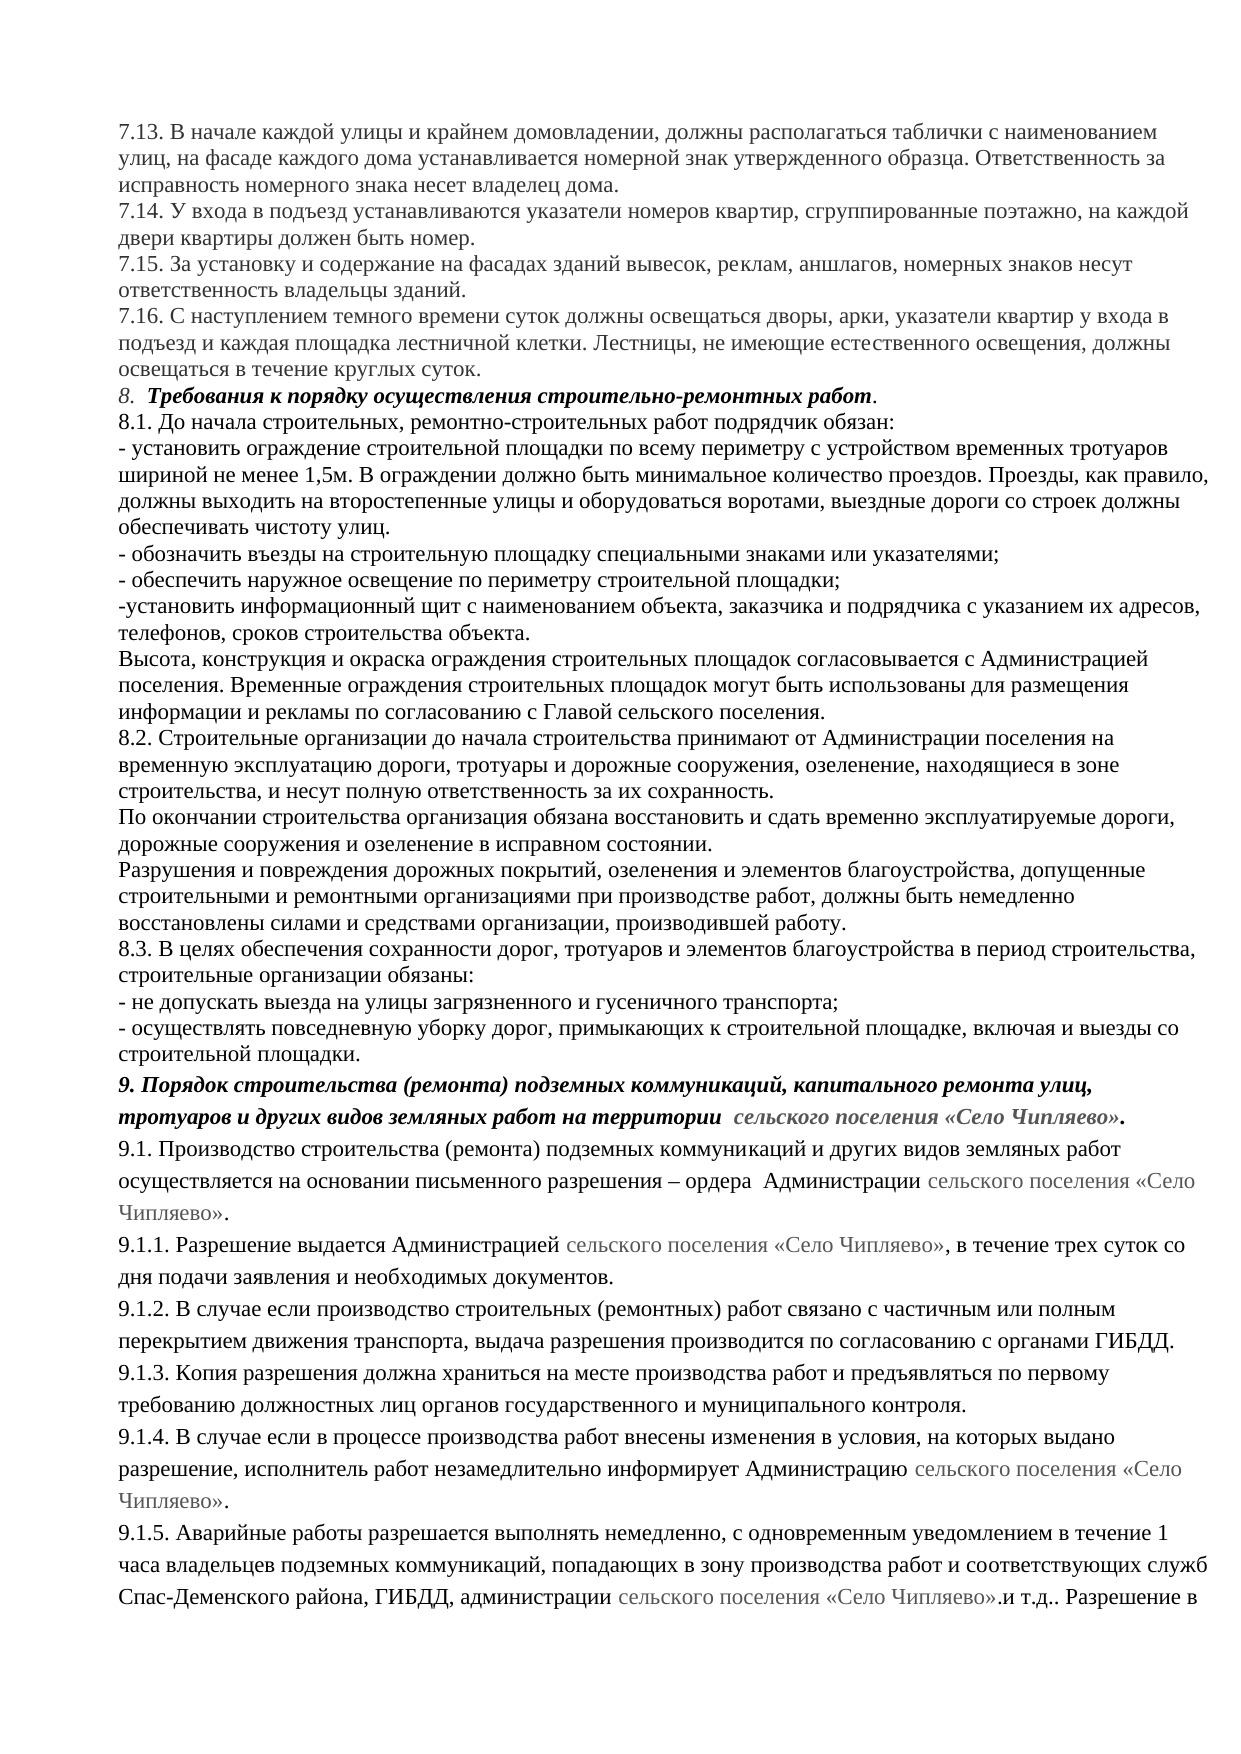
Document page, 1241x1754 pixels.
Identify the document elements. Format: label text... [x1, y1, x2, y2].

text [118, 1067, 1211, 1611]
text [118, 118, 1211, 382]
text -установить информационный щит с наименованием объекта, заказчика и подрядчика с указанием их адресов, телефонов, сроков строительства объекта. Высота, конструкция и окраска ограждения строительных площадок согласовывается с Администрацией поселения. Временные ограждения строительных площадок могут быть использованы для размещения информации и рекламы по согласованию с Главой сельского поселения. 8.2. Строительные организации до начала строительства принимают от Администрации поселения на временную эксплуатацию дороги, тротуары и дорожные сооружения, озеленение, находящиеся в зоне строительства, и несут полную ответственность за их сохранность. По окончании строительства организация обязана восстановить и сдать временно эксплуатируемые дороги, дорожные сооружения и озеленение в исправном состоянии. Разрушения и повреждения дорожных покрытий, озеленения и элементов благоустройства, допущенные строительными и ремонтными организациями при производстве работ, должны быть немедленно восстановлены силами и средствами организации, производившей работу. 8.3. В целях обеспечения сохранности дорог, тротуаров и элементов благоустройства в период строительства, строительные организации обязаны: - не допускать выезда на улицы загрязненного и гусеничного транспорта; - осуществлять повседневную уборку дорог, примыкающих к строительной площадке, включая и выезды со строительной площадки. [118, 592, 1211, 1067]
text 8. Требования к порядку осуществления строительно-ремонтных работ. [118, 382, 1211, 408]
text 8.1. До начала строительных, ремонтно-строительных работ подрядчик обязан: - установить ограждение строительной площадки по всему периметру с устройством временных тротуаров шириной не менее 1,5м. В ограждении должно быть минимальное количество проездов. Проезды, как правило, должны выходить на второстепенные улицы и оборудоваться воротами, выездные дороги со строек должны обеспечивать чистоту улиц. - обозначить въезды на строительную площадку специальными знаками или указателями; - обеспечить наружное освещение по периметру строительной площадки; [118, 408, 1211, 592]
